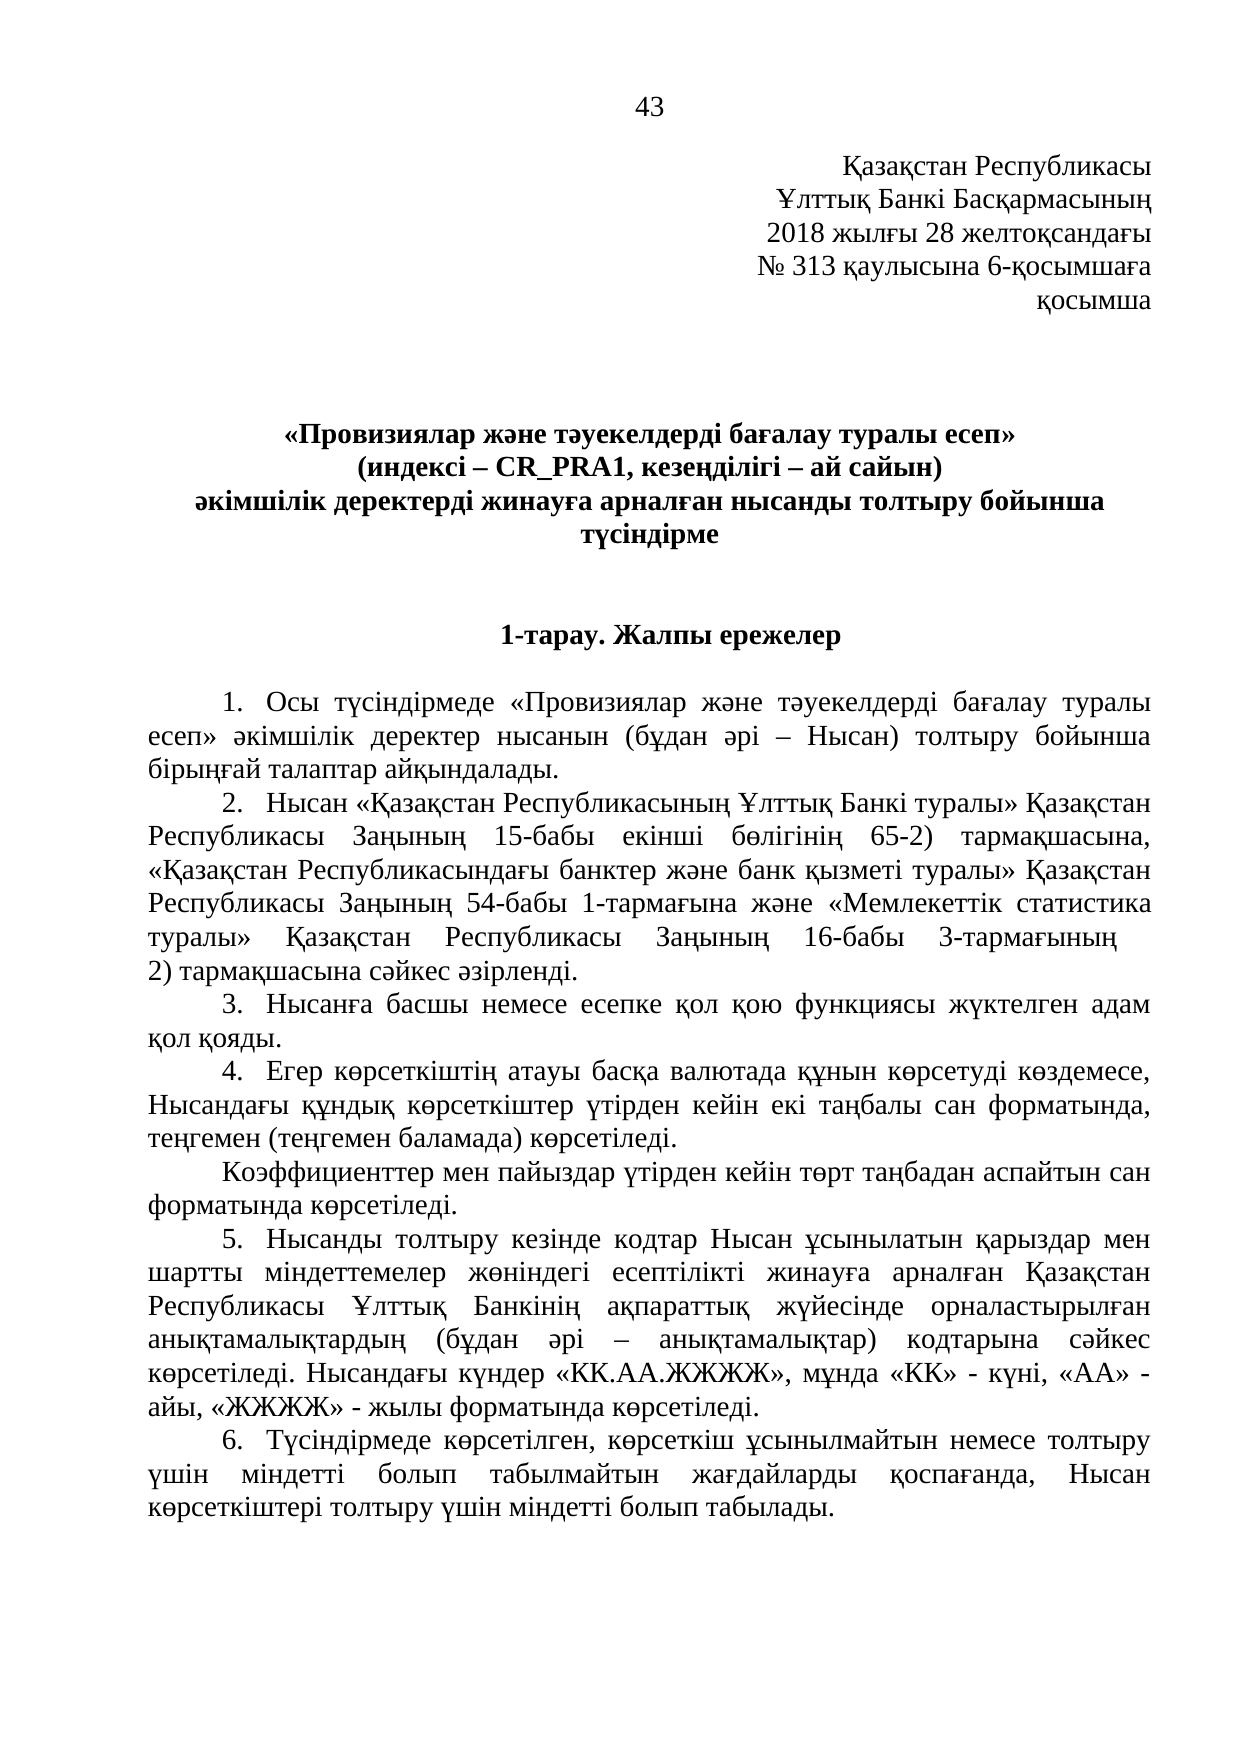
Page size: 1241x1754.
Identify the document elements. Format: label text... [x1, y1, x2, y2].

list Осы түсіндірмеде «Провизиялар және тәуекелдерді бағалау туралы есеп» әкімшілік деректер нысанын (бұдан әрі – Нысан) толтыру бойынша бірыңғай талаптар айқындалады. [148, 684, 1152, 785]
text 1-тарау. Жалпы ережелер [148, 617, 1152, 651]
text (индексі – CR_PRA1, кезеңділігі – ай сайын) [148, 449, 1152, 483]
text «Провизиялар және тәуекелдерді бағалау туралы есеп» [148, 416, 1152, 449]
list Нысанға басшы немесе есепке қол қою функциясы жүктелген адам қол қояды. [148, 986, 1152, 1053]
list Егер көрсеткіштің атауы басқа валютада құнын көрсетуді көздемесе, Нысандағы құндық көрсеткіштер үтірден кейін екі таңбалы сан форматында, теңгемен (теңгемен баламада) көрсетіледі. [148, 1053, 1152, 1154]
text Коэффициенттер мен пайыздар үтірден кейін төрт таңбадан аспайтын сан форматында көрсетіледі. [148, 1154, 1152, 1221]
text әкімшілік деректерді жинауға арналған нысанды толтыру бойынша түсіндірме [148, 483, 1152, 550]
list Нысан «Қазақстан Республикасының Ұлттық Банкі туралы» Қазақстан Республикасы Заңының 15-бабы екінші бөлігінің 65-2) тармақшасына, «Қазақстан Республикасындағы банктер және банк қызметі туралы» Қазақстан Республикасы Заңының 54-бабы 1-тармағына және «Мемлекеттік статистика туралы» Қазақстан Республикасы Заңының 16-бабы 3-тармағының 2) тармақшасына сәйкес әзірленді. [148, 785, 1152, 986]
list Нысанды толтыру кезінде кодтар Нысан ұсынылатын қарыздар мен шартты міндеттемелер жөніндегі есептілікті жинауға арналған Қазақстан Республикасы Ұлттық Банкінің ақпараттық жүйесінде орналастырылған анықтамалықтардың (бұдан әрі – анықтамалықтар) кодтарына сәйкес көрсетіледі. Нысандағы күндер «КК.АА.ЖЖЖЖ», мұнда «КК» - күні, «АА» - айы, «ЖЖЖЖ» - жылы форматында көрсетіледі. [148, 1221, 1152, 1422]
list Түсіндірмеде көрсетілген, көрсеткіш ұсынылмайтын немесе толтыру үшін міндетті болып табылмайтын жағдайларды қоспағанда, Нысан көрсеткіштері толтыру үшін міндетті болып табылады. [148, 1422, 1152, 1523]
text Қазақстан Республикасы Ұлттық Банкі Басқармасының 2018 жылғы 28 желтоқсандағы № 313 қаулысына 6-қосымшаға қосымша [753, 148, 1152, 315]
